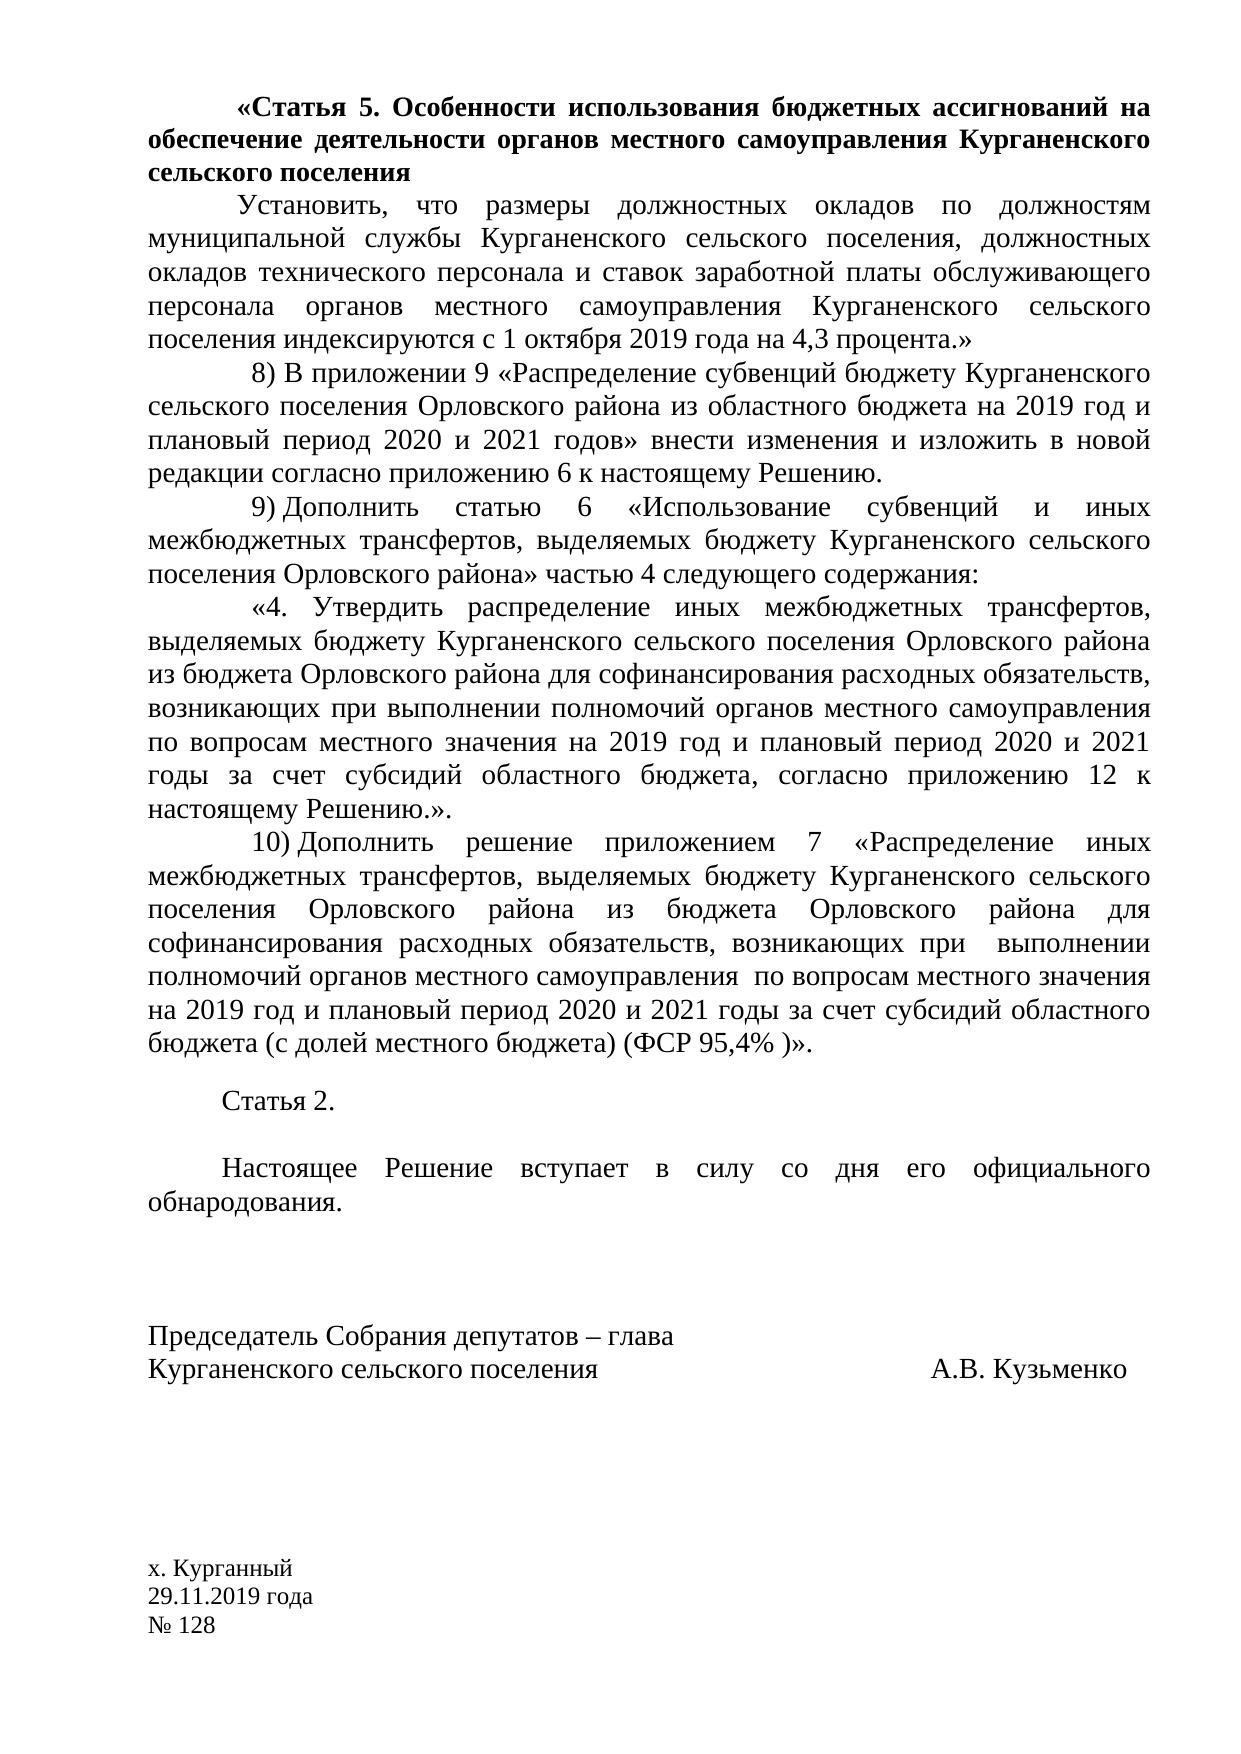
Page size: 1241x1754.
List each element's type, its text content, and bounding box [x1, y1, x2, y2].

text «Статья 5. Особенности использования бюджетных ассигнований на обеспечение деятельности органов местного самоуправления Курганенского сельского поселения [148, 89, 1152, 187]
text Настоящее Решение вступает в силу со дня его официального обнародования. [148, 1150, 1152, 1217]
text х. Курганный [148, 1553, 1152, 1581]
text № 128 [148, 1610, 1152, 1639]
text Установить, что размеры должностных окладов по должностям муниципальной службы Курганенского сельского поселения, должностных окладов технического персонала и ставок заработной платы обслуживающего персонала органов местного самоуправления Курганенского сельского поселения индексируются с 1 октября 2019 года на 4,3 процента.» [148, 187, 1152, 355]
text 29.11.2019 года [148, 1581, 1152, 1610]
text Председатель Собрания депутатов – глава [148, 1318, 1192, 1351]
text 10) Дополнить решение приложением 7 «Распределение иных межбюджетных трансфертов, выделяемых бюджету Курганенского сельского поселения Орловского района из бюджета Орловского района для софинансирования расходных обязательств, возникающих при выполнении полномочий органов местного самоуправления по вопросам местного значения на 2019 год и плановый период 2020 и 2021 годы за счет субсидий областного бюджета (с долей местного бюджета) (ФСР 95,4% )». [148, 824, 1152, 1059]
text Статья 2. [148, 1083, 1152, 1117]
text 9) Дополнить статью 6 «Использование субвенций и иных межбюджетных трансфертов, выделяемых бюджету Курганенского сельского поселения Орловского района» частью 4 следующего содержания: [148, 489, 1152, 589]
text 8) В приложении 9 «Распределение субвенций бюджету Курганенского сельского поселения Орловского района из областного бюджета на 2019 год и плановый период 2020 и 2021 годов» внести изменения и изложить в новой редакции согласно приложению 6 к настоящему Решению. [148, 355, 1152, 489]
text «4. Утвердить распределение иных межбюджетных трансфертов, выделяемых бюджету Курганенского сельского поселения Орловского района из бюджета Орловского района для софинансирования расходных обязательств, возникающих при выполнении полномочий органов местного самоуправления по вопросам местного значения на 2019 год и плановый период 2020 и 2021 годы за счет субсидий областного бюджета, согласно приложению 12 к настоящему Решению.». [148, 589, 1152, 824]
text Курганенского сельского поселения А.В. Кузьменко [148, 1351, 1192, 1385]
